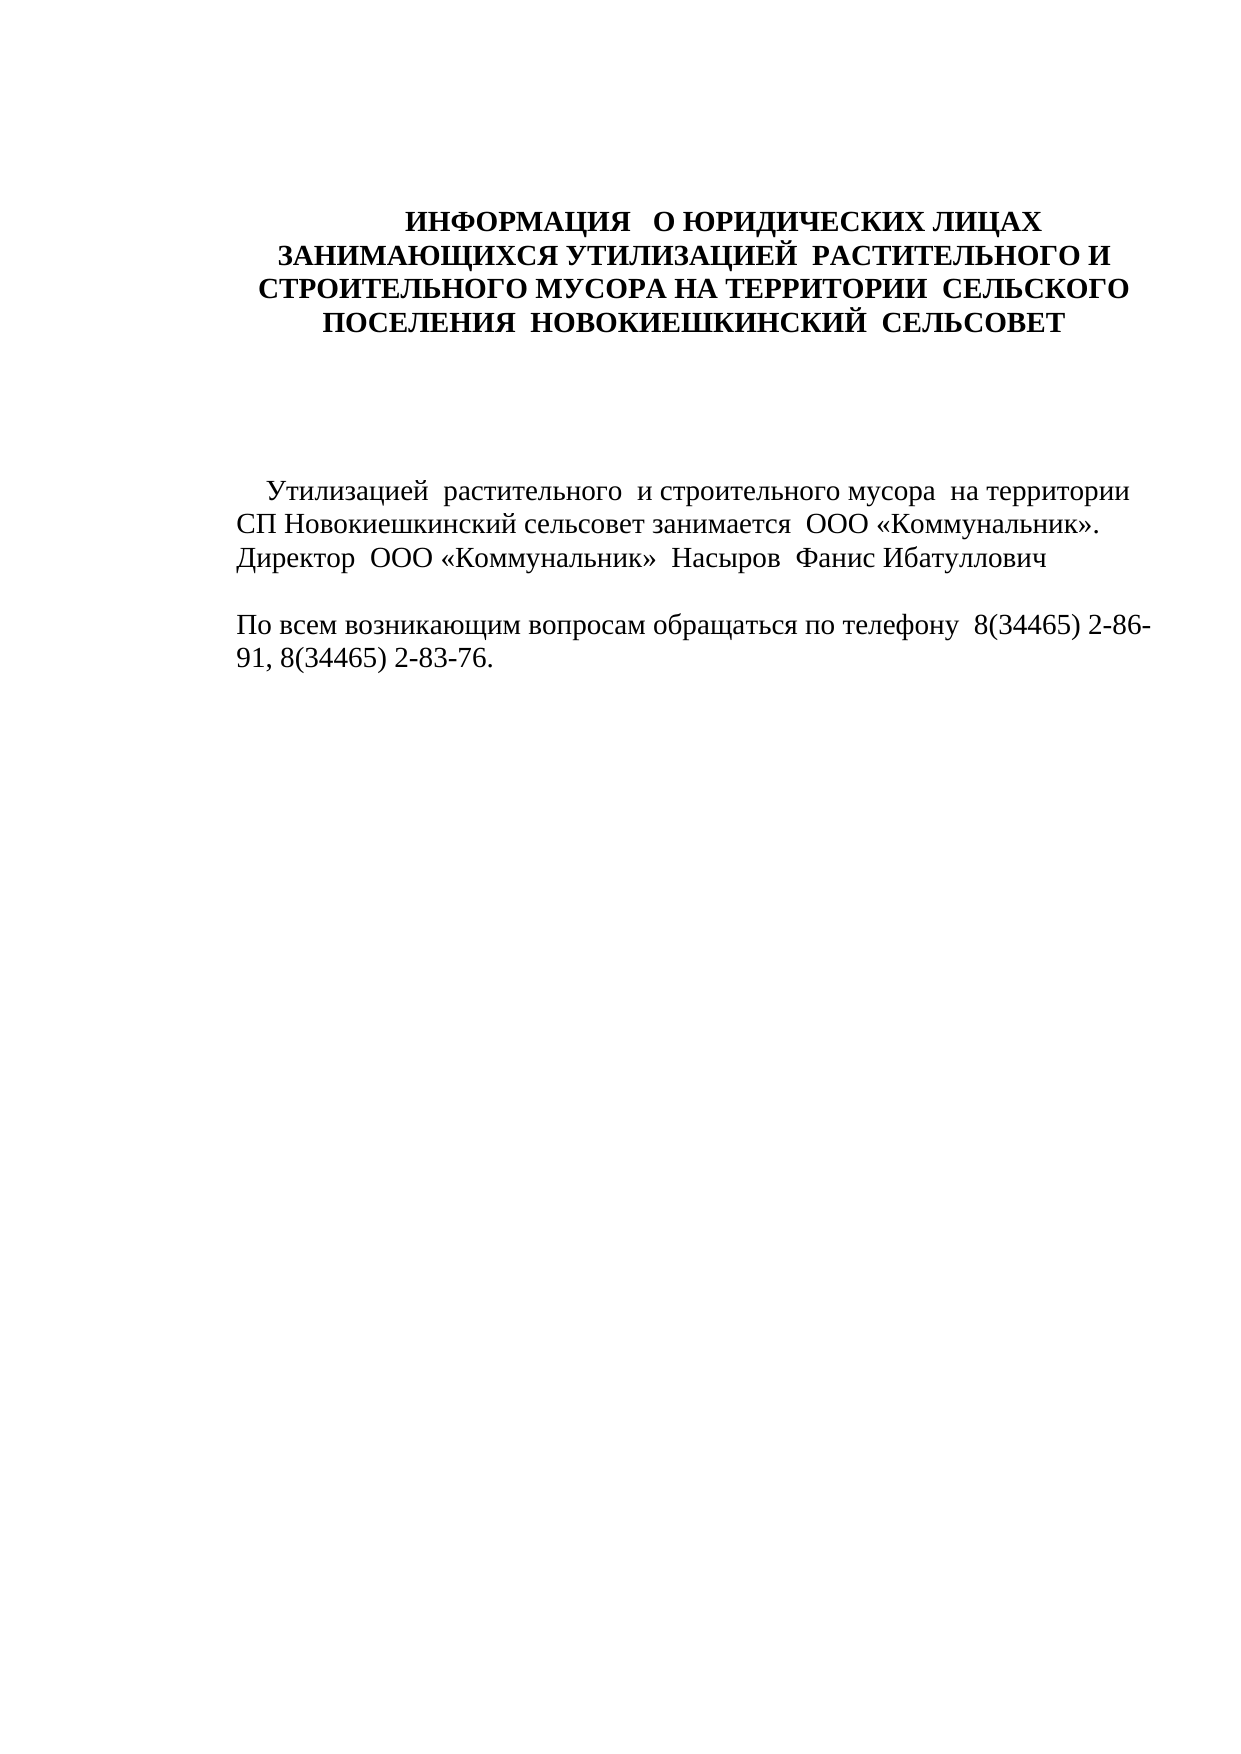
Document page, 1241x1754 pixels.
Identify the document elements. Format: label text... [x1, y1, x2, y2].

text Утилизацией растительного и строительного мусора на территории СП Новокиешкинский сельсовет занимается ООО «Коммунальник». [236, 473, 1152, 540]
text Директор ООО «Коммунальник» Насыров Фанис Ибатуллович [236, 540, 1152, 573]
text ИНФОРМАЦИЯ О ЮРИДИЧЕСКИХ ЛИЦАХ ЗАНИМАЮЩИХСЯ УТИЛИЗАЦИЕЙ РАСТИТЕЛЬНОГО И СТРОИТЕЛЬНОГО МУСОРА НА ТЕРРИТОРИИ СЕЛЬСКОГО ПОСЕЛЕНИЯ НОВОКИЕШКИНСКИЙ СЕЛЬСОВЕТ [236, 204, 1152, 338]
text По всем возникающим вопросам обращаться по телефону 8(34465) 2-86-91, 8(34465) 2-83-76. [236, 607, 1152, 674]
